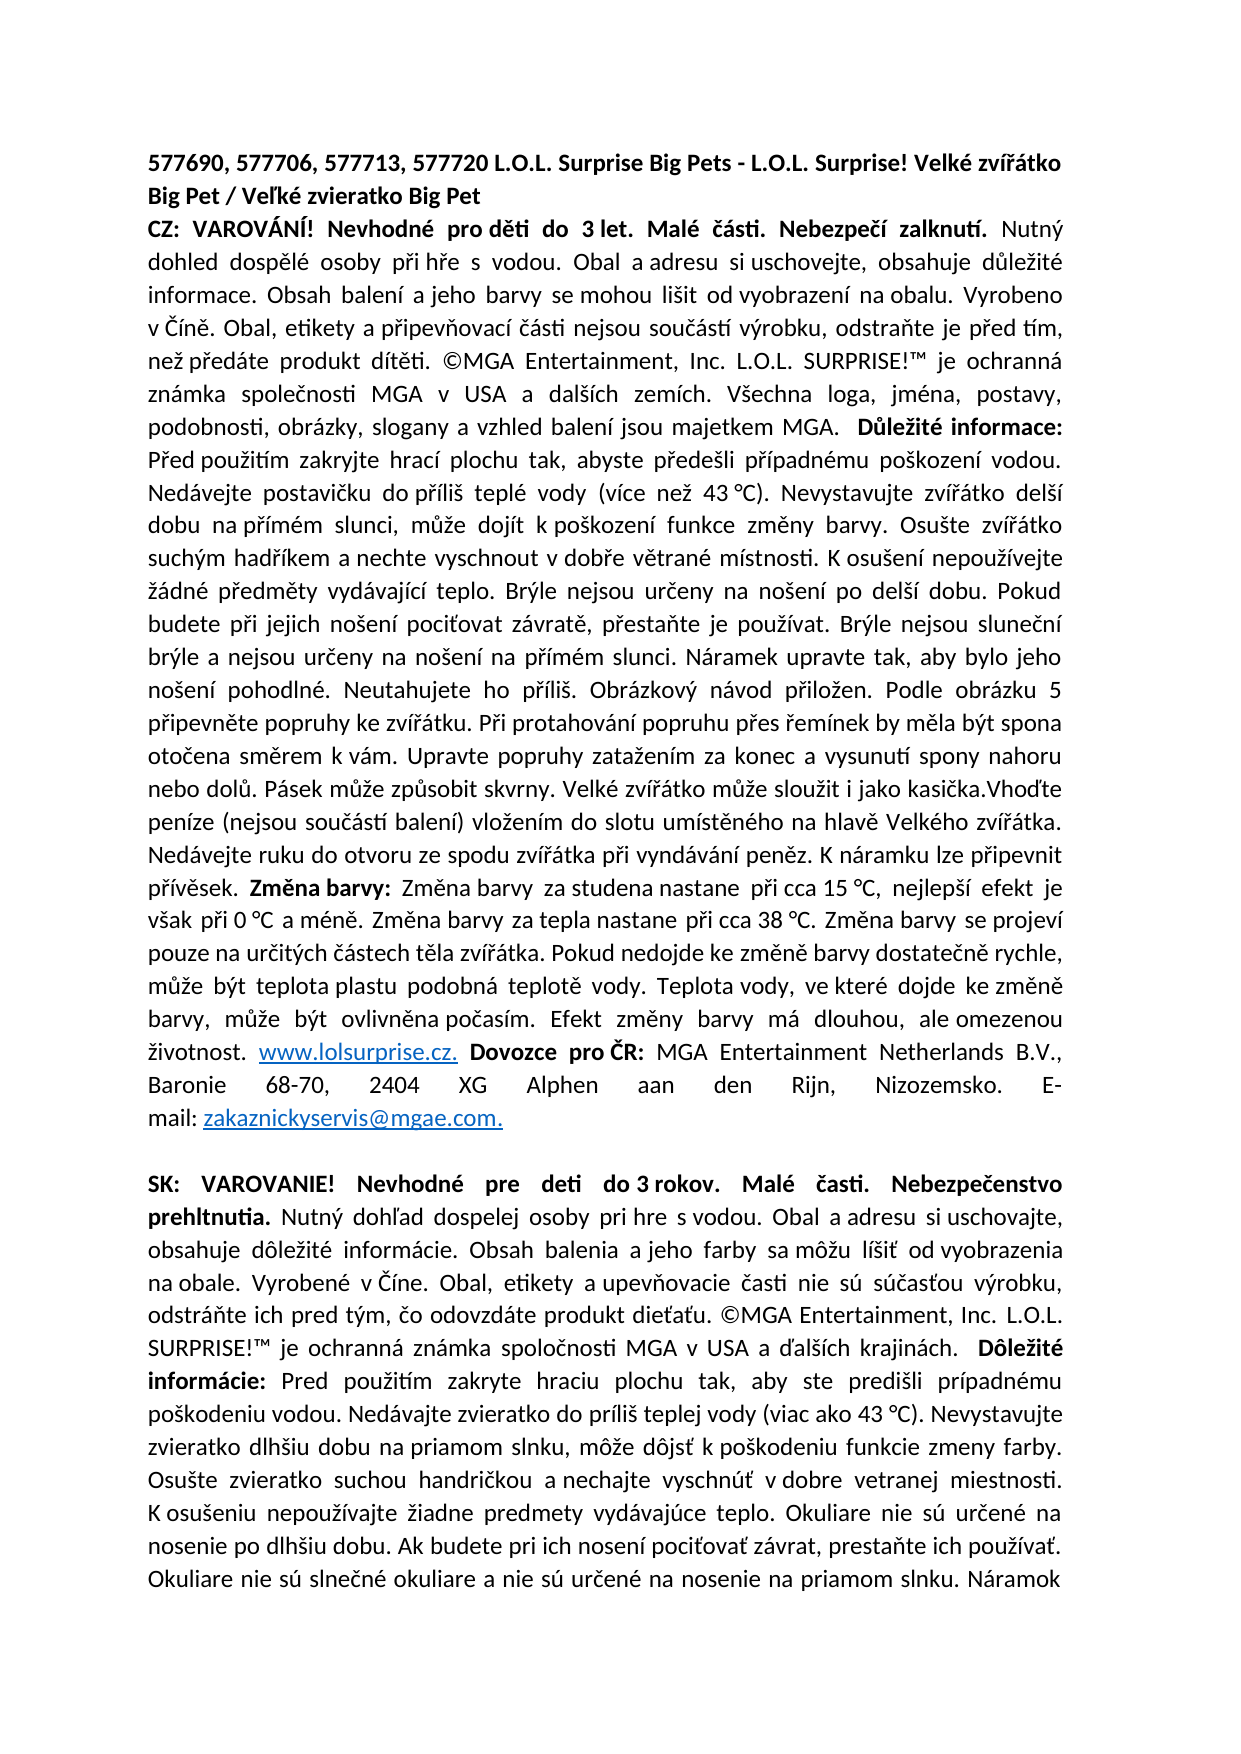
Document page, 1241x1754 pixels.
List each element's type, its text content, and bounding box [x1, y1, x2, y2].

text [148, 1168, 1063, 1593]
text CZ: VAROVÁNÍ! Nevhodné pro děti do 3 let. Malé části. Nebezpečí zalknutí. Nutný dohled dospělé osoby při hře s vodou. Obal a adresu si uschovejte, obsahuje důležité informace. Obsah balení a jeho barvy se mohou lišit od vyobrazení na obalu. Vyrobeno v Číně. Obal, etikety a připevňovací části nejsou součástí výrobku, odstraňte je před tím, než předáte produkt dítěti. ©MGA Entertainment, Inc. L.O.L. SURPRISE!™ je ochranná známka společnosti MGA v USA a dalších zemích. Všechna loga, jména, postavy, podobnosti, obrázky, slogany a vzhled balení jsou majetkem MGA. Důležité informace: Před použitím zakryjte hrací plochu tak, abyste předešli případnému poškození vodou. Nedávejte postavičku do příliš teplé vody (více než 43 °C). Nevystavujte zvířátko delší dobu na přímém slunci, může dojít k poškození funkce změny barvy. Osušte zvířátko suchým hadříkem a nechte vyschnout v dobře větrané místnosti. K osušení nepoužívejte žádné předměty vydávající teplo. Brýle nejsou určeny na nošení po delší dobu. Pokud budete při jejich nošení pociťovat závratě, přestaňte je používat. Brýle nejsou sluneční brýle a nejsou určeny na nošení na přímém slunci. Náramek upravte tak, aby bylo jeho nošení pohodlné. Neutahujete ho příliš. Obrázkový návod přiložen. Podle obrázku 5 připevněte popruhy ke zvířátku. Při protahování popruhu přes řemínek by měla být spona otočena směrem k vám. Upravte popruhy zatažením za konec a vysunutí spony nahoru nebo dolů. Pásek může způsobit skvrny. Velké zvířátko může sloužit i jako kasička.Vhoďte peníze (nejsou součástí balení) vložením do slotu umístěného na hlavě Velkého zvířátka. Nedávejte ruku do otvoru ze spodu zvířátka při vyndávání peněz. K náramku lze připevnit přívěsek. Změna barvy: Změna barvy za studena nastane při cca 15 °C, nejlepší efekt je však při 0 °C a méně. Změna barvy za tepla nastane při cca 38 °C. Změna barvy se projeví pouze na určitých částech těla zvířátka. Pokud nedojde ke změně barvy dostatečně rychle, může být teplota plastu podobná teplotě vody. Teplota vody, ve které dojde ke změně barvy, může být ovlivněna počasím. Efekt změny barvy má dlouhou, ale omezenou životnost. www.lolsurprise.cz. Dovozce pro ČR: MGA Entertainment Netherlands B.V., Baronie 68-70, 2404 XG Alphen aan den Rijn, Nizozemsko. E-mail: zakaznickyservis@mgae.com. [148, 213, 1063, 543]
text CZ: VAROVÁNÍ! Nevhodné pro děti do 3 let. Malé části. Nebezpečí zalknutí. Nutný dohled dospělé osoby při hře s vodou. Obal a adresu si uschovejte, obsahuje důležité informace. Obsah balení a jeho barvy se mohou lišit od vyobrazení na obalu. Vyrobeno v Číně. Obal, etikety a připevňovací části nejsou součástí výrobku, odstraňte je před tím, než předáte produkt dítěti. ©MGA Entertainment, Inc. L.O.L. SURPRISE!™ je ochranná známka společnosti MGA v USA a dalších zemích. Všechna loga, jména, postavy, podobnosti, obrázky, slogany a vzhled balení jsou majetkem MGA. Důležité informace: Před použitím zakryjte hrací plochu tak, abyste předešli případnému poškození vodou. Nedávejte postavičku do příliš teplé vody (více než 43 °C). Nevystavujte zvířátko delší dobu na přímém slunci, může dojít k poškození funkce změny barvy. Osušte zvířátko suchým hadříkem a nechte vyschnout v dobře větrané místnosti. K osušení nepoužívejte žádné předměty vydávající teplo. Brýle nejsou určeny na nošení po delší dobu. Pokud budete při jejich nošení pociťovat závratě, přestaňte je používat. Brýle nejsou sluneční brýle a nejsou určeny na nošení na přímém slunci. Náramek upravte tak, aby bylo jeho nošení pohodlné. Neutahujete ho příliš. Obrázkový návod přiložen. Podle obrázku 5 připevněte popruhy ke zvířátku. Při protahování popruhu přes řemínek by měla být spona otočena směrem k vám. Upravte popruhy zatažením za konec a vysunutí spony nahoru nebo dolů. Pásek může způsobit skvrny. Velké zvířátko může sloužit i jako kasička.Vhoďte peníze (nejsou součástí balení) vložením do slotu umístěného na hlavě Velkého zvířátka. Nedávejte ruku do otvoru ze spodu zvířátka při vyndávání peněz. K náramku lze připevnit přívěsek. Změna barvy: Změna barvy za studena nastane při cca 15 °C, nejlepší efekt je však při 0 °C a méně. Změna barvy za tepla nastane při cca 38 °C. Změna barvy se projeví pouze na určitých částech těla zvířátka. Pokud nedojde ke změně barvy dostatečně rychle, může být teplota plastu podobná teplotě vody. Teplota vody, ve které dojde ke změně barvy, může být ovlivněna počasím. Efekt změny barvy má dlouhou, ale omezenou životnost. www.lolsurprise.cz. Dovozce pro ČR: MGA Entertainment Netherlands B.V., Baronie 68-70, 2404 XG Alphen aan den Rijn, Nizozemsko. E-mail: zakaznickyservis@mgae.com. [148, 869, 1063, 1133]
text 577690, 577706, 577713, 577720 L.O.L. Surprise Big Pets - L.O.L. Surprise! Velké zvířátko Big Pet / Veľké zvieratko Big Pet [148, 148, 1063, 211]
